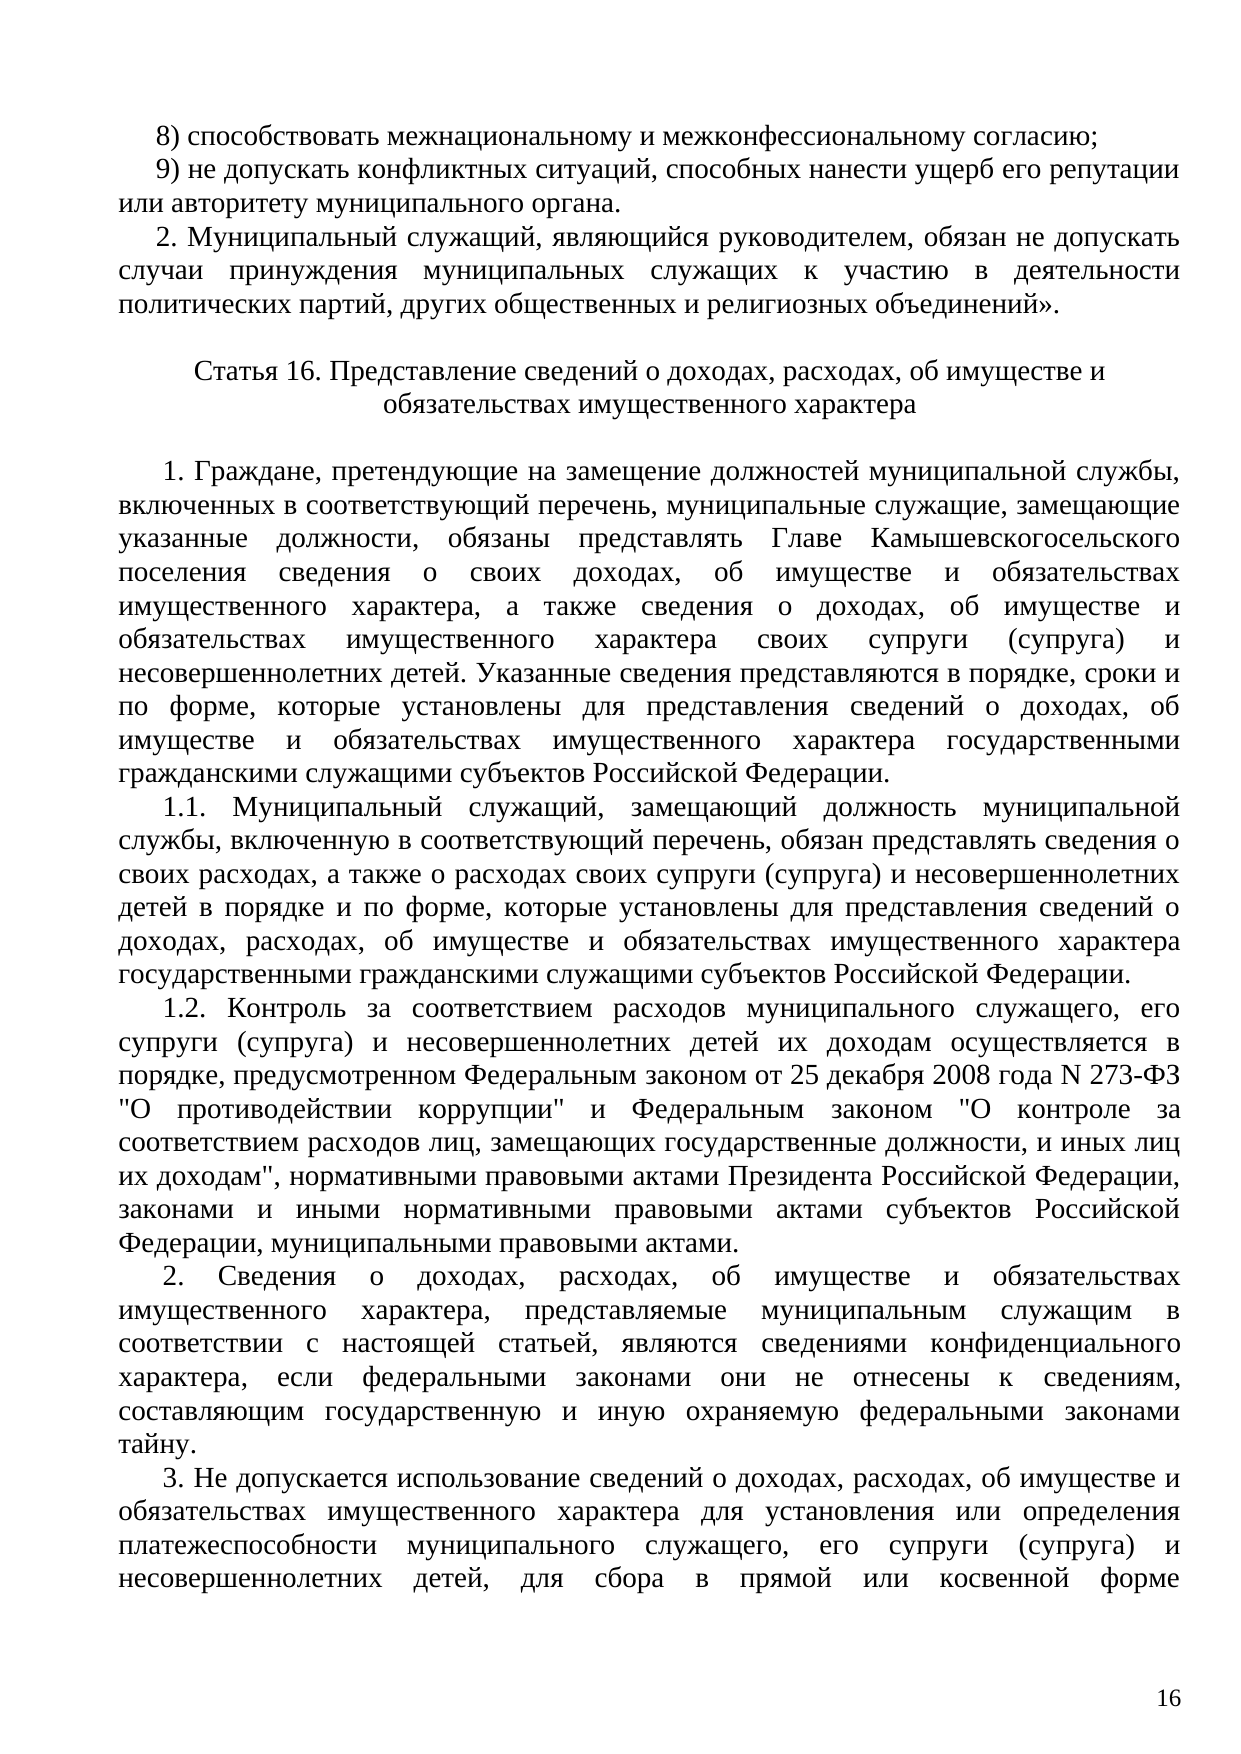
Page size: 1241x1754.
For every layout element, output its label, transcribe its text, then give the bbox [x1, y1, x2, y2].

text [118, 1460, 1181, 1594]
text Статья 16. Представление сведений о доходах, расходах, об имуществе и обязательствах имущественного характера [118, 353, 1181, 420]
text 1. Граждане, претендующие на замещение должностей муниципальной службы, включенных в соответствующий перечень, муниципальные служащие, замещающие указанные должности, обязаны представлять Главе Камышевскогосельского поселения сведения о своих доходах, об имуществе и обязательствах имущественного характера, а также сведения о доходах, об имуществе и обязательствах имущественного характера своих супруги (супруга) и несовершеннолетних детей. Указанные сведения представляются в порядке, сроки и по форме, которые установлены для представления сведений о доходах, об имуществе и обязательствах имущественного характера государственными гражданскими служащими субъектов Российской Федерации. [118, 453, 1181, 789]
text 8) способствовать межнациональному и межконфессиональному согласию; [118, 118, 1181, 152]
text 2. Сведения о доходах, расходах, об имуществе и обязательствах имущественного характера, представляемые муниципальным служащим в соответствии с настоящей статьей, являются сведениями конфиденциального характера, если федеральными законами они не отнесены к сведениям, составляющим государственную и иную охраняемую федеральными законами тайну. [118, 1258, 1181, 1460]
text 1.1. Муниципальный служащий, замещающий должность муниципальной службы, включенную в соответствующий перечень, обязан представлять сведения о своих расходах, а также о расходах своих супруги (супруга) и несовершеннолетних детей в порядке и по форме, которые установлены для представления сведений о доходах, расходах, об имуществе и обязательствах имущественного характера государственными гражданскими служащими субъектов Российской Федерации. [118, 789, 1181, 990]
text 9) не допускать конфликтных ситуаций, способных нанести ущерб его репутации или авторитету муниципального органа. [118, 152, 1181, 219]
text 1.2. Контроль за соответствием расходов муниципального служащего, его супруги (супруга) и несовершеннолетних детей их доходам осуществляется в порядке, предусмотренном Федеральным законом от 25 декабря 2008 года N 273-ФЗ "О противодействии коррупции" и Федеральным законом "О контроле за соответствием расходов лиц, замещающих государственные должности, и иных лиц их доходам", нормативными правовыми актами Президента Российской Федерации, законами и иными нормативными правовыми актами субъектов Российской Федерации, муниципальными правовыми актами. [118, 990, 1181, 1258]
text 2. Муниципальный служащий, являющийся руководителем, обязан не допускать случаи принуждения муниципальных служащих к участию в деятельности политических партий, других общественных и религиозных объединений». [118, 219, 1181, 319]
